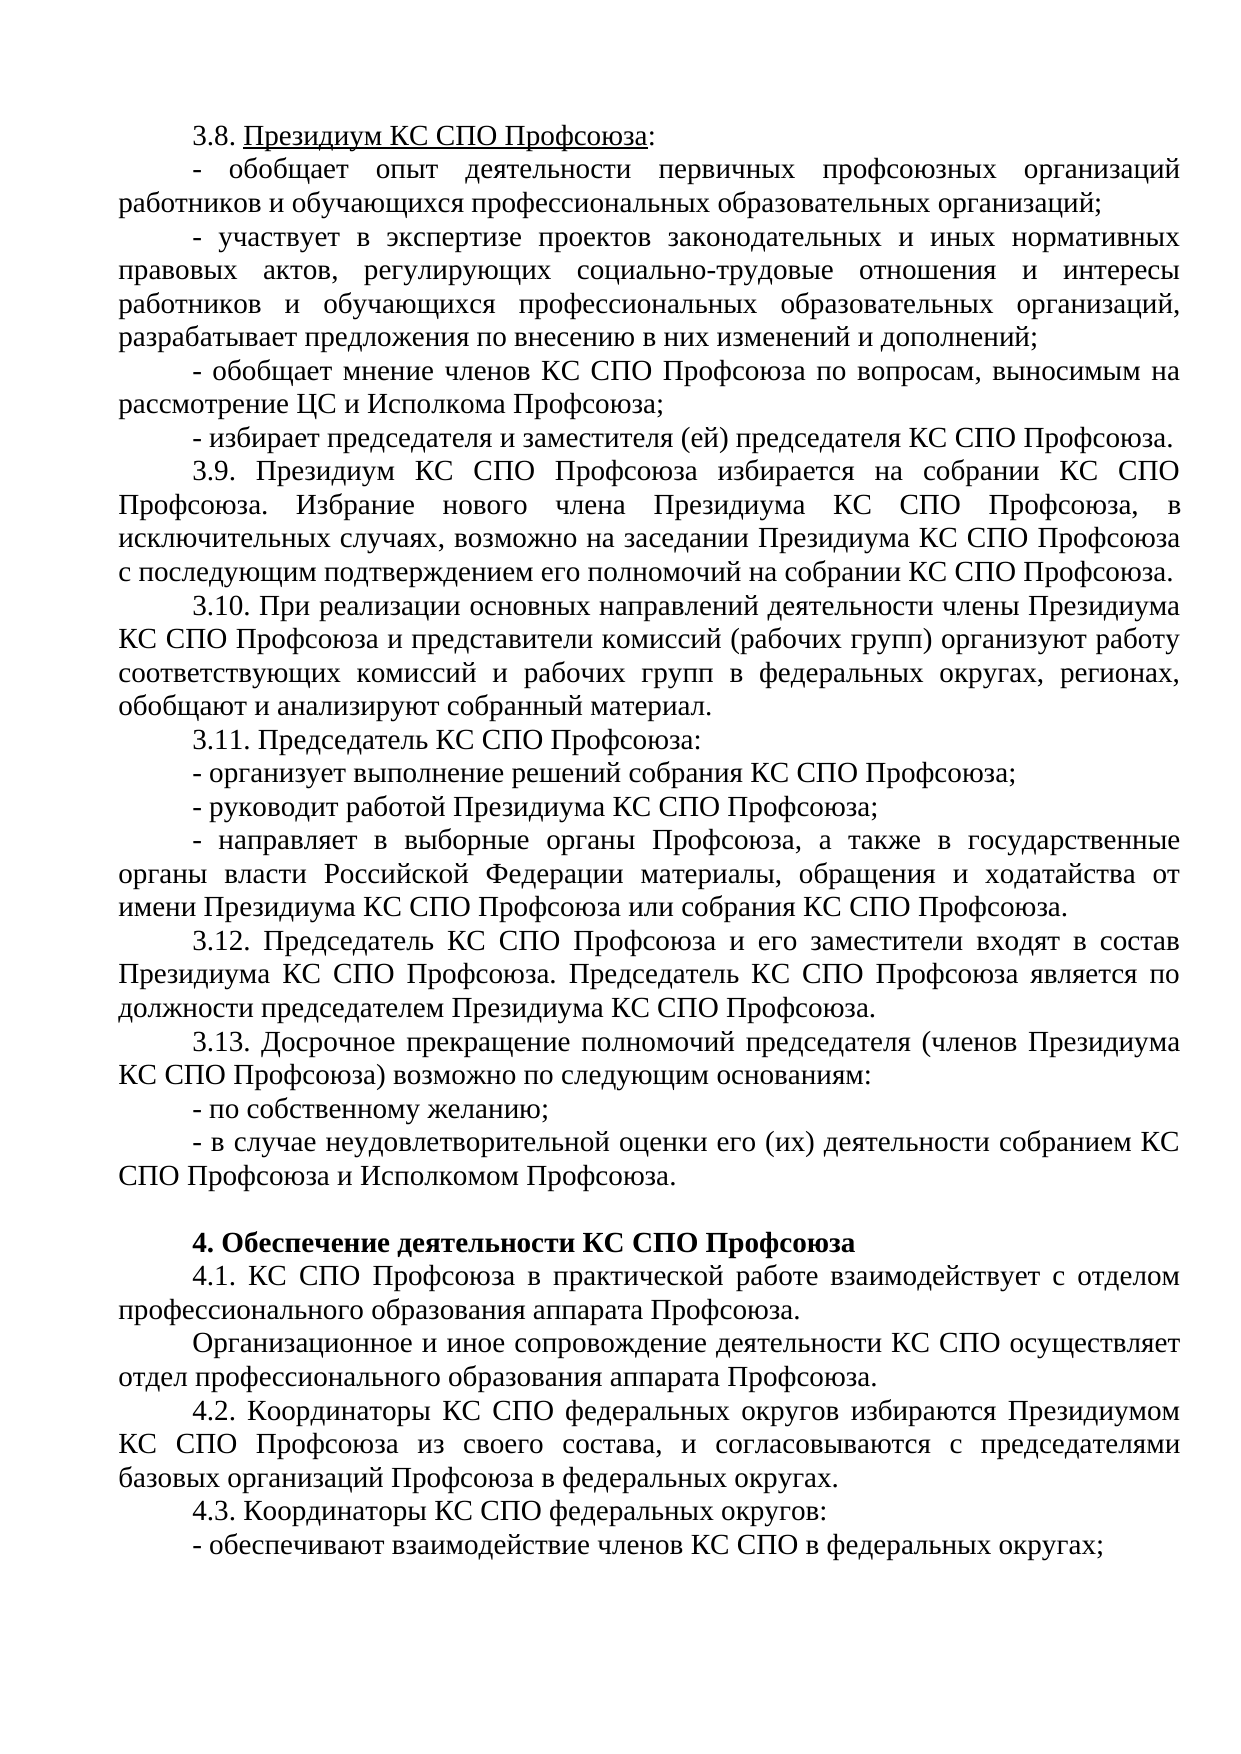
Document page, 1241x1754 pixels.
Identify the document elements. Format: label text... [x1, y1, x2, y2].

text - по собственному желанию; [118, 1091, 1181, 1124]
text 3.12. Председатель КС СПО Профсоюза и его заместители входят в состав Президиума КС СПО Профсоюза. Председатель КС СПО Профсоюза является по должности председателем Президиума КС СПО Профсоюза. [118, 923, 1181, 1024]
text 4.2. Координаторы КС СПО федеральных округов избираются Президиумом КС СПО Профсоюза из своего состава, и согласовываются с председателями базовых организаций Профсоюза в федеральных округах. [118, 1393, 1181, 1493]
text Организационное и иное сопровождение деятельности КС СПО осуществляет отдел профессионального образования аппарата Профсоюза. [118, 1326, 1181, 1393]
text - организует выполнение решений собрания КС СПО Профсоюза; [118, 755, 1181, 789]
text 3.13. Досрочное прекращение полномочий председателя (членов Президиума КС СПО Профсоюза) возможно по следующим основаниям: [118, 1024, 1181, 1091]
text - участвует в экспертизе проектов законодательных и иных нормативных правовых актов, регулирующих социально-трудовые отношения и интересы работников и обучающихся профессиональных образовательных организаций, разрабатывает предложения по внесению в них изменений и дополнений; [118, 219, 1181, 353]
text 3.9. Президиум КС СПО Профсоюза избирается на собрании КС СПО Профсоюза. Избрание нового члена Президиума КС СПО Профсоюза, в исключительных случаях, возможно на заседании Президиума КС СПО Профсоюза с последующим подтверждением его полномочий на собрании КС СПО Профсоюза. [118, 453, 1181, 588]
text - в случае неудовлетворительной оценки его (их) деятельности собранием КС СПО Профсоюза и Исполкомом Профсоюза. [118, 1124, 1181, 1191]
text 3.10. При реализации основных направлений деятельности члены Президиума КС СПО Профсоюза и представители комиссий (рабочих групп) организуют работу соответствующих комиссий и рабочих групп в федеральных округах, регионах, обобщают и анализируют собранный материал. [118, 588, 1181, 722]
text - руководит работой Президиума КС СПО Профсоюза; [118, 789, 1181, 822]
text - избирает председателя и заместителя (ей) председателя КС СПО Профсоюза. [118, 420, 1181, 453]
text 4. Обеспечение деятельности КС СПО Профсоюза [118, 1225, 1181, 1258]
text - обобщает мнение членов КС СПО Профсоюза по вопросам, выносимым на рассмотрение ЦС и Исполкома Профсоюза; [118, 353, 1181, 420]
text 4.1. КС СПО Профсоюза в практической работе взаимодействует с отделом профессионального образования аппарата Профсоюза. [118, 1258, 1181, 1326]
text 4.3. Координаторы КС СПО федеральных округов: [118, 1493, 1181, 1527]
text - обобщает опыт деятельности первичных профсоюзных организаций работников и обучающихся профессиональных образовательных организаций; [118, 152, 1181, 219]
text 3.8. Президиум КС СПО Профсоюза: [118, 118, 1181, 152]
text 3.11. Председатель КС СПО Профсоюза: [118, 722, 1181, 755]
text - обеспечивают взаимодействие членов КС СПО в федеральных округах; [118, 1527, 1181, 1560]
text - направляет в выборные органы Профсоюза, а также в государственные органы власти Российской Федерации материалы, обращения и ходатайства от имени Президиума КС СПО Профсоюза или собрания КС СПО Профсоюза. [118, 822, 1181, 923]
